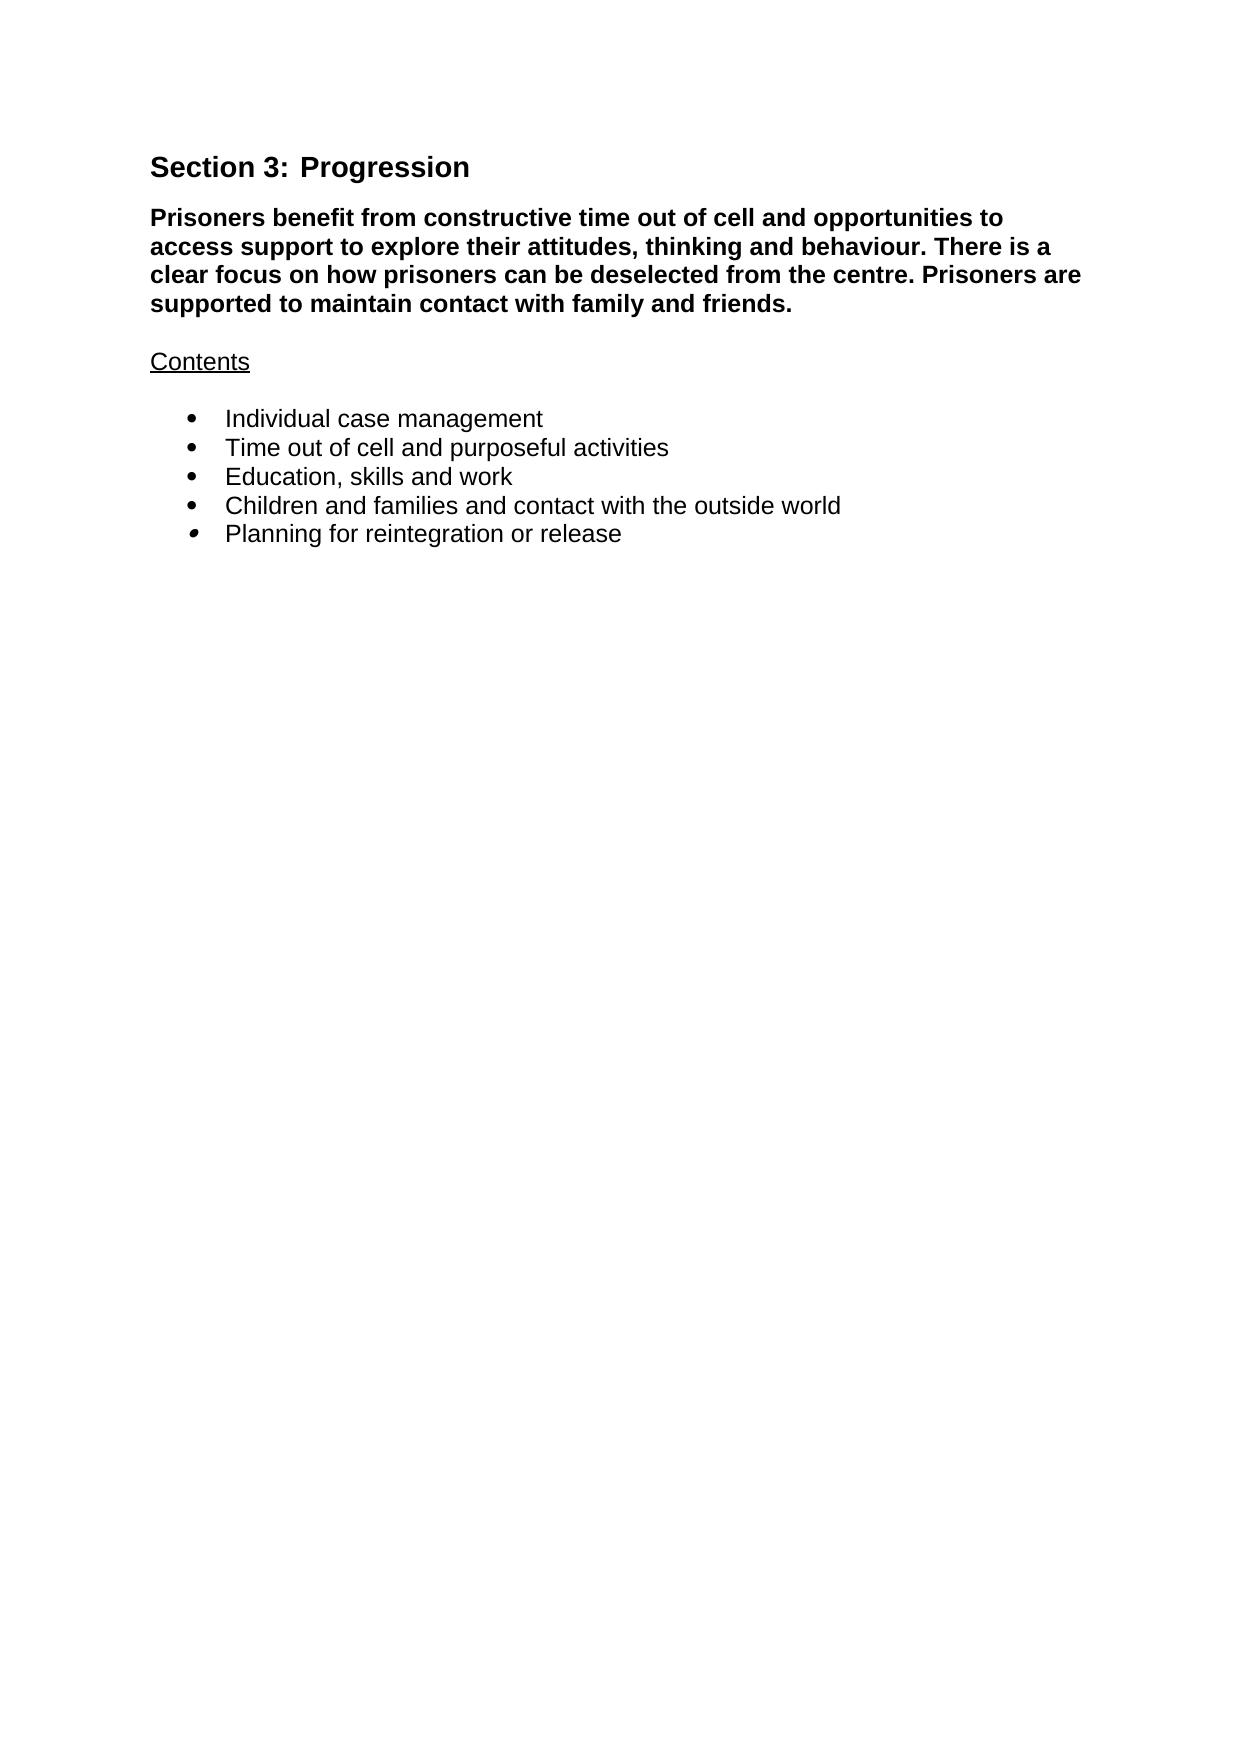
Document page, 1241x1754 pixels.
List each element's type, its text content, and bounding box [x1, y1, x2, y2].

list Planning for reintegration or release [187, 519, 1090, 548]
text Contents [150, 347, 1090, 375]
list Children and families and contact with the outside world [187, 491, 1090, 519]
text Prisoners benefit from constructive time out of cell and opportunities to access support to explore their attitudes, thinking and behaviour. There is a clear focus on how prisoners can be deselected from the centre. Prisoners are supported to maintain contact with family and friends. [150, 203, 1090, 318]
text Section 3: Progression [150, 150, 1090, 183]
list Time out of cell and purposeful activities [187, 433, 1090, 462]
list Education, skills and work [187, 462, 1090, 491]
list Individual case management [187, 404, 1090, 433]
